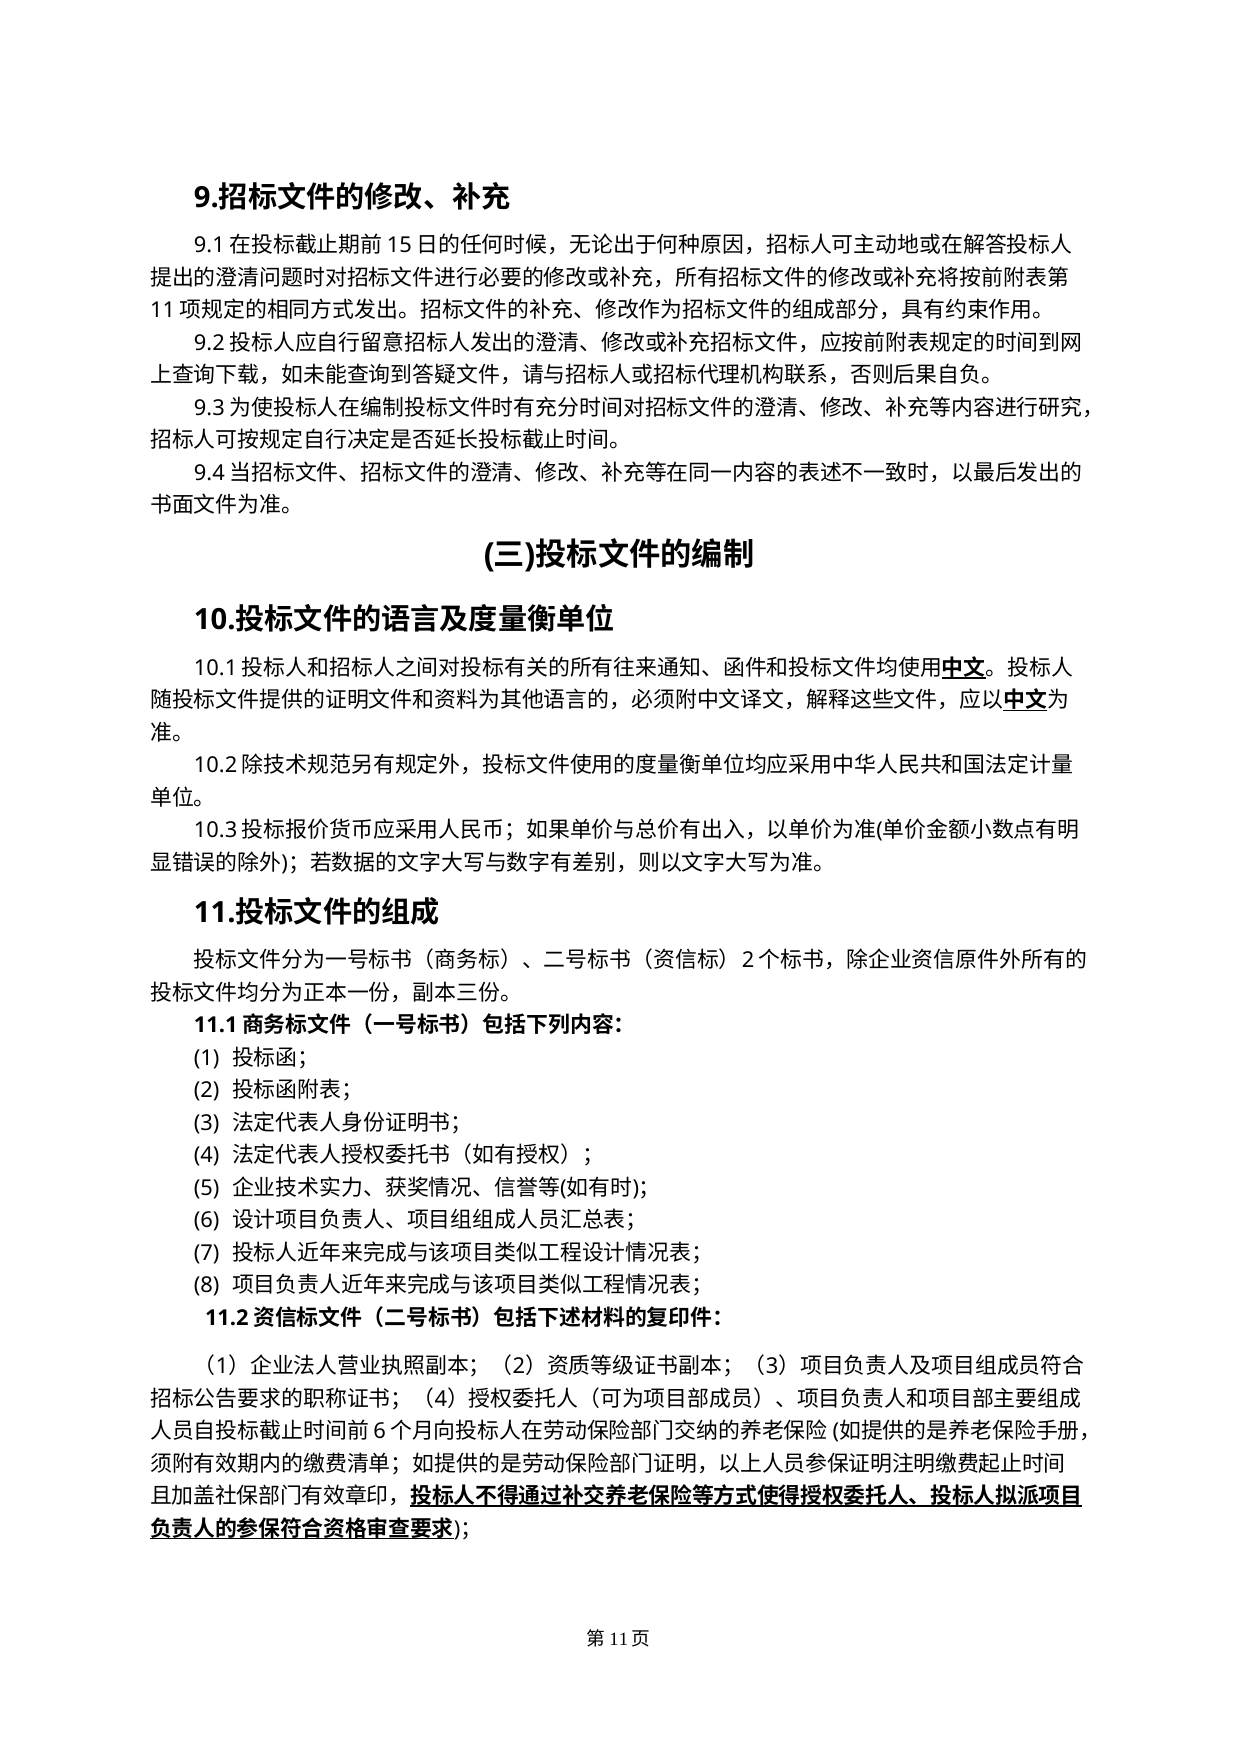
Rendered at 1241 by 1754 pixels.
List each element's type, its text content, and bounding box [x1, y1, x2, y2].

text 9.2投标人应自行留意招标人发出的澄清、修改或补充招标文件，应按前附表规定的时间到网上查询下载，如未能查询到答疑文件，请与招标人或招标代理机构联系，否则后果自负。 [150, 324, 1087, 389]
list 法定代表人授权委托书（如有授权）； [150, 1137, 1087, 1169]
text 10.投标文件的语言及度量衡单位 [150, 584, 1087, 649]
text 9.1在投标截止期前15日的任何时候，无论出于何种原因，招标人可主动地或在解答投标人提出的澄清问题时对招标文件进行必要的修改或补充，所有招标文件的修改或补充将按前附表第11项规定的相同方式发出。招标文件的补充、修改作为招标文件的组成部分，具有约束作用。 [150, 227, 1087, 324]
text （1）企业法人营业执照副本；（2）资质等级证书副本；（3）项目负责人及项目组成员符合招标公告要求的职称证书；（4）授权委托人（可为项目部成员）、项目负责人和项目部主要组成人员自投标截止时间前6个月向投标人在劳动保险部门交纳的养老保险 (如提供的是养老保险手册，须附有效期内的缴费清单；如提供的是劳动保险部门证明，以上人员参保证明注明缴费起止时间且加盖社保部门有效章印，投标人不得通过补交养老保险等方式使得授权委托人、投标人拟派项目负责人的参保符合资格审查要求)； [150, 1348, 1087, 1543]
text 9.招标文件的修改、补充 [150, 162, 1087, 227]
text 11.投标文件的组成 [150, 877, 1087, 942]
text 投标文件分为一号标书（商务标）、二号标书（资信标）2个标书，除企业资信原件外所有的投标文件均分为正本一份，副本三份。 [150, 942, 1087, 1007]
list 设计项目负责人、项目组组成人员汇总表； [150, 1202, 1087, 1234]
text 10.3投标报价货币应采用人民币；如果单价与总价有出入，以单价为准(单价金额小数点有明显错误的除外)；若数据的文字大写与数字有差别，则以文字大写为准。 [150, 812, 1087, 877]
subtitle (三)投标文件的编制 [150, 519, 1087, 584]
text 10.1投标人和招标人之间对投标有关的所有往来通知、函件和投标文件均使用中文。投标人随投标文件提供的证明文件和资料为其他语言的，必须附中文译文，解释这些文件，应以中文为准。 [150, 649, 1087, 747]
list 投标函附表； [150, 1072, 1087, 1104]
text 9.4当招标文件、招标文件的澄清、修改、补充等在同一内容的表述不一致时，以最后发出的书面文件为准。 [150, 454, 1087, 519]
list 投标函； [150, 1039, 1087, 1072]
list 项目负责人近年来完成与该项目类似工程情况表； [150, 1267, 1087, 1299]
text 11.2资信标文件（二号标书）包括下述材料的复印件： [150, 1299, 1087, 1332]
text 9.3为使投标人在编制投标文件时有充分时间对招标文件的澄清、修改、补充等内容进行研究，招标人可按规定自行决定是否延长投标截止时间。 [150, 389, 1087, 454]
list 法定代表人身份证明书； [150, 1104, 1087, 1137]
text 10.2除技术规范另有规定外，投标文件使用的度量衡单位均应采用中华人民共和国法定计量单位。 [150, 747, 1087, 812]
list 投标人近年来完成与该项目类似工程设计情况表； [150, 1234, 1087, 1267]
text 11.1商务标文件（一号标书）包括下列内容： [150, 1007, 1087, 1039]
list 企业技术实力、获奖情况、信誉等(如有时)； [150, 1169, 1087, 1202]
